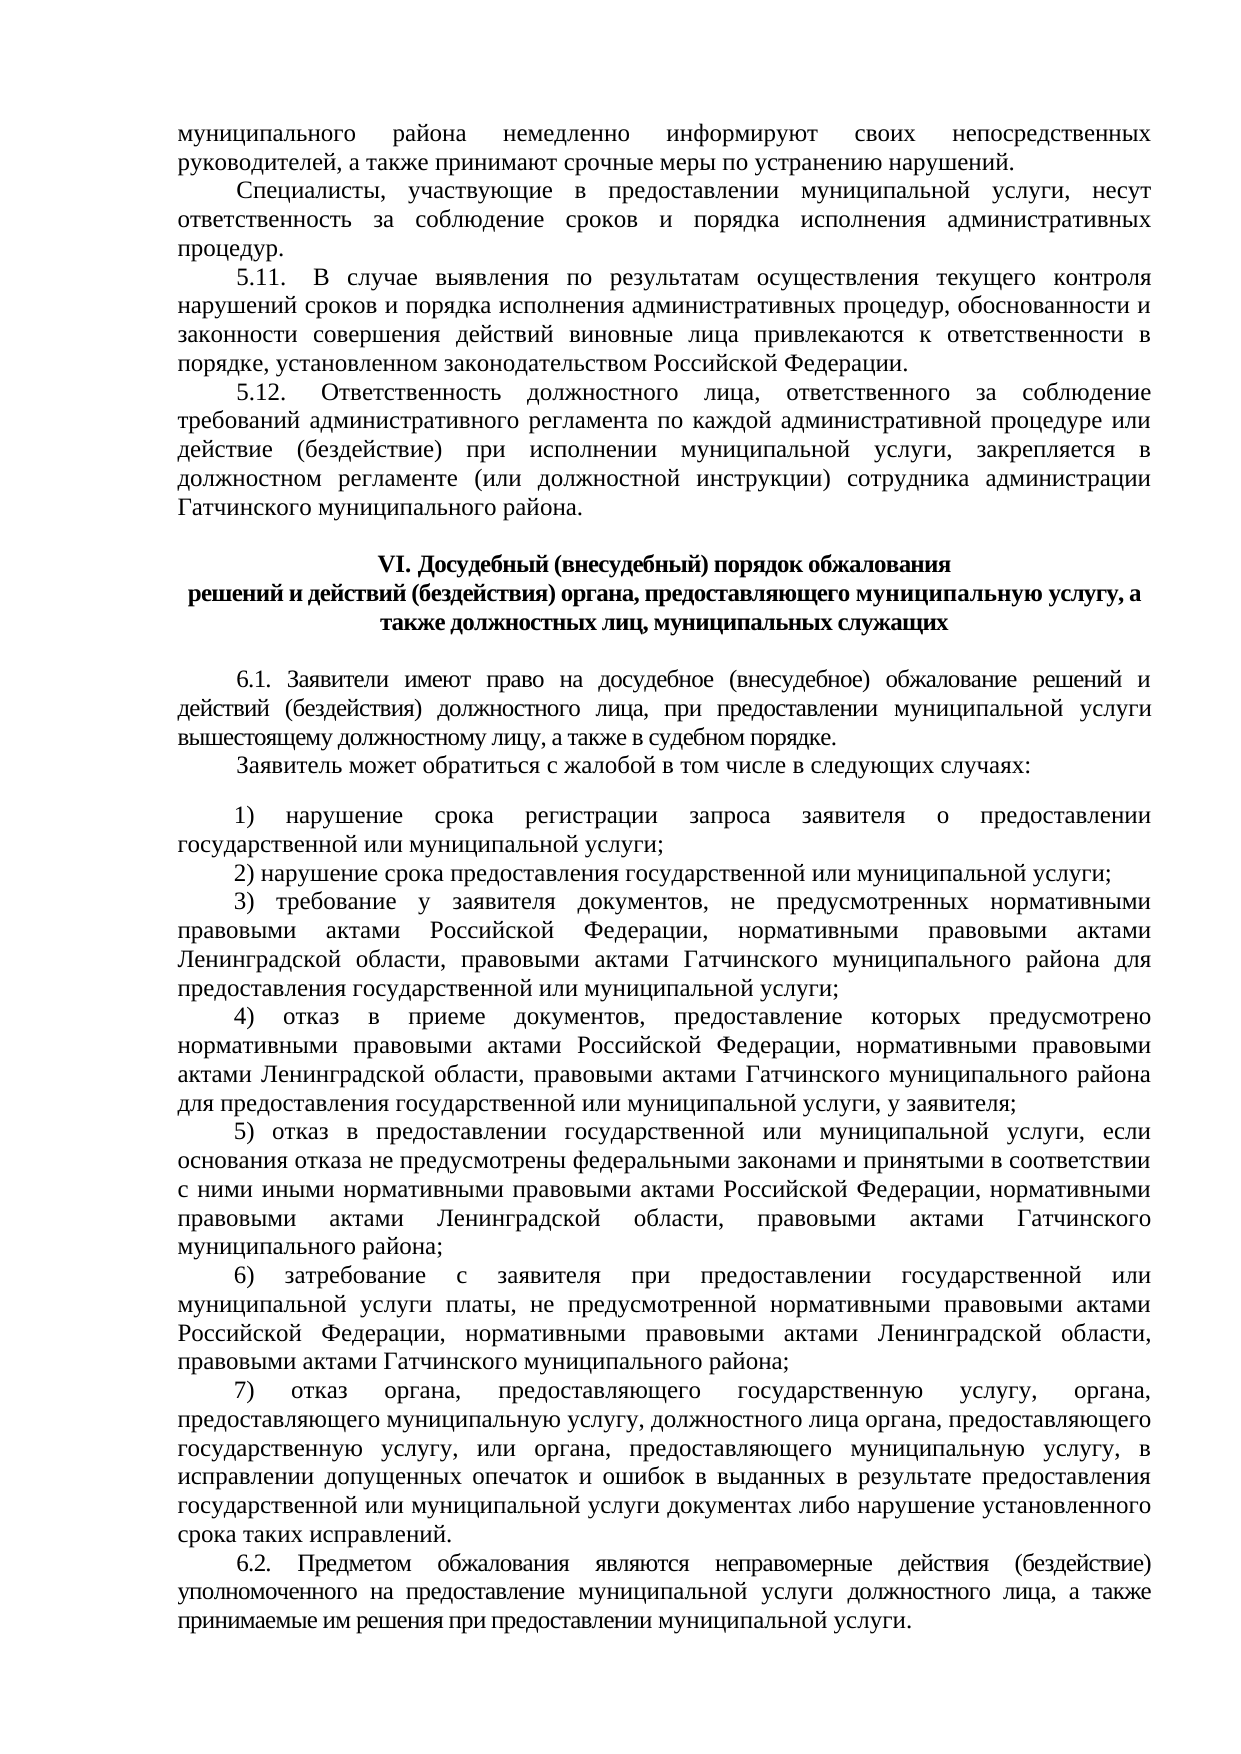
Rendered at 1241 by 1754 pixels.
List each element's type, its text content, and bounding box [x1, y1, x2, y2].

text 5.12. Ответственность должностного лица, ответственного за соблюдение требований административного регламента по каждой административной процедуре или действие (бездействие) при исполнении муниципальной услуги, закрепляется в должностном регламенте (или должностной инструкции) сотрудника администрации Гатчинского муниципального района. [177, 377, 1152, 521]
text 7) отказ органа, предоставляющего государственную услугу, органа, предоставляющего муниципальную услугу, должностного лица органа, предоставляющего государственную услугу, или органа, предоставляющего муниципальную услугу, в исправлении допущенных опечаток и ошибок в выданных в результате предоставления государственной или муниципальной услуги документах либо нарушение установленного срока таких исправлений. [177, 1375, 1152, 1548]
text Заявитель может обратиться с жалобой в том числе в следующих случаях: [177, 751, 1152, 779]
text решений и действий (бездействия) органа, предоставляющего муниципальную услугу, а также должностных лиц, муниципальных служащих [177, 578, 1152, 636]
text VI. Досудебный (внесудебный) порядок обжалования [177, 549, 1152, 578]
text 2) нарушение срока предоставления государственной или муниципальной услуги; [177, 858, 1152, 886]
text 6.1. Заявители имеют право на досудебное (внесудебное) обжалование решений и действий (бездействия) должностного лица, при предоставлении муниципальной услуги вышестоящему должностному лицу, а также в судебном порядке. [177, 664, 1152, 751]
text 6) затребование с заявителя при предоставлении государственной или муниципальной услуги платы, не предусмотренной нормативными правовыми актами Российской Федерации, нормативными правовыми актами Ленинградской области, правовыми актами Гатчинского муниципального района; [177, 1260, 1152, 1375]
text 5) отказ в предоставлении государственной или муниципальной услуги, если основания отказа не предусмотрены федеральными законами и принятыми в соответствии с ними иными нормативными правовыми актами Российской Федерации, нормативными правовыми актами Ленинградской области, правовыми актами Гатчинского муниципального района; [177, 1116, 1152, 1260]
text 1) нарушение срока регистрации запроса заявителя о предоставлении государственной или муниципальной услуги; [177, 800, 1152, 858]
text Специалисты, участвующие в предоставлении муниципальной услуги, несут ответственность за соблюдение сроков и порядка исполнения административных процедур. [177, 176, 1152, 262]
text 4) отказ в приеме документов, предоставление которых предусмотрено нормативными правовыми актами Российской Федерации, нормативными правовыми актами Ленинградской области, правовыми актами Гатчинского муниципального района для предоставления государственной или муниципальной услуги, у заявителя; [177, 1001, 1152, 1116]
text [177, 118, 1152, 176]
text 5.11. В случае выявления по результатам осуществления текущего контроля нарушений сроков и порядка исполнения административных процедур, обоснованности и законности совершения действий виновные лица привлекаются к ответственности в порядке, установленном законодательством Российской Федерации. [177, 262, 1152, 377]
text 3) требование у заявителя документов, не предусмотренных нормативными правовыми актами Российской Федерации, нормативными правовыми актами Ленинградской области, правовыми актами Гатчинского муниципального района для предоставления государственной или муниципальной услуги; [177, 886, 1152, 1001]
text 6.2. Предметом обжалования являются неправомерные действия (бездействие) уполномоченного на предоставление муниципальной услуги должностного лица, а также принимаемые им решения при предоставлении муниципальной услуги. [177, 1548, 1152, 1634]
